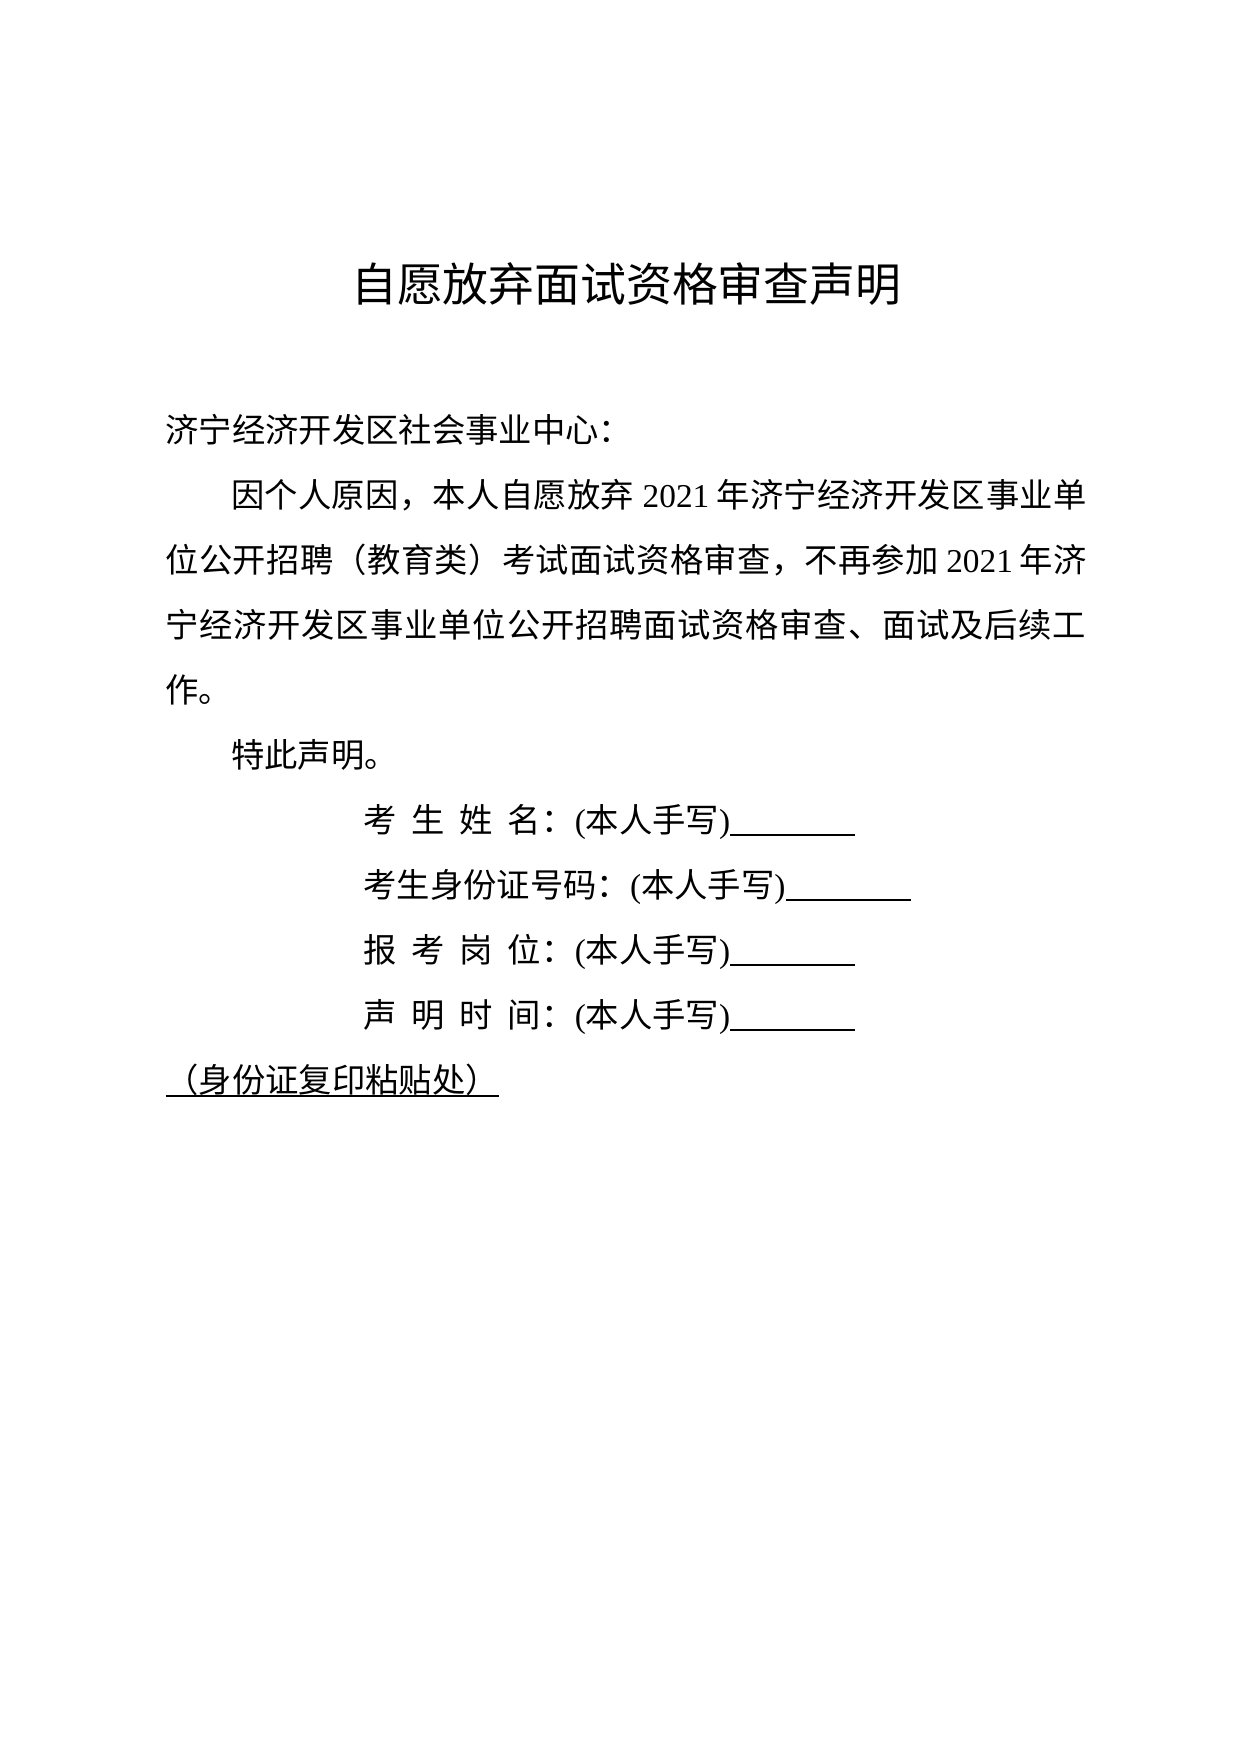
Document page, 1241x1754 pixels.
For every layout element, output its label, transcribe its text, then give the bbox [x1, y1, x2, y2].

text 因个人原因，本人自愿放弃2021年济宁经济开发区事业单位公开招聘（教育类）考试面试资格审查，不再参加2021年济宁经济开发区事业单位公开招聘面试资格审查、面试及后续工作。 [165, 460, 1087, 720]
text 特此声明。 [165, 720, 1087, 785]
text 声 明 时 间：(本人手写) [165, 980, 1087, 1045]
text 考生身份证号码：(本人手写) [165, 850, 1087, 915]
text （身份证复印粘贴处） [165, 1045, 1087, 1110]
text 济宁经济开发区社会事业中心： [165, 395, 1087, 460]
text 考 生 姓 名：(本人手写) [165, 785, 1087, 850]
text 报 考 岗 位：(本人手写) [165, 915, 1087, 980]
text 自愿放弃面试资格审查声明 [165, 233, 1087, 330]
